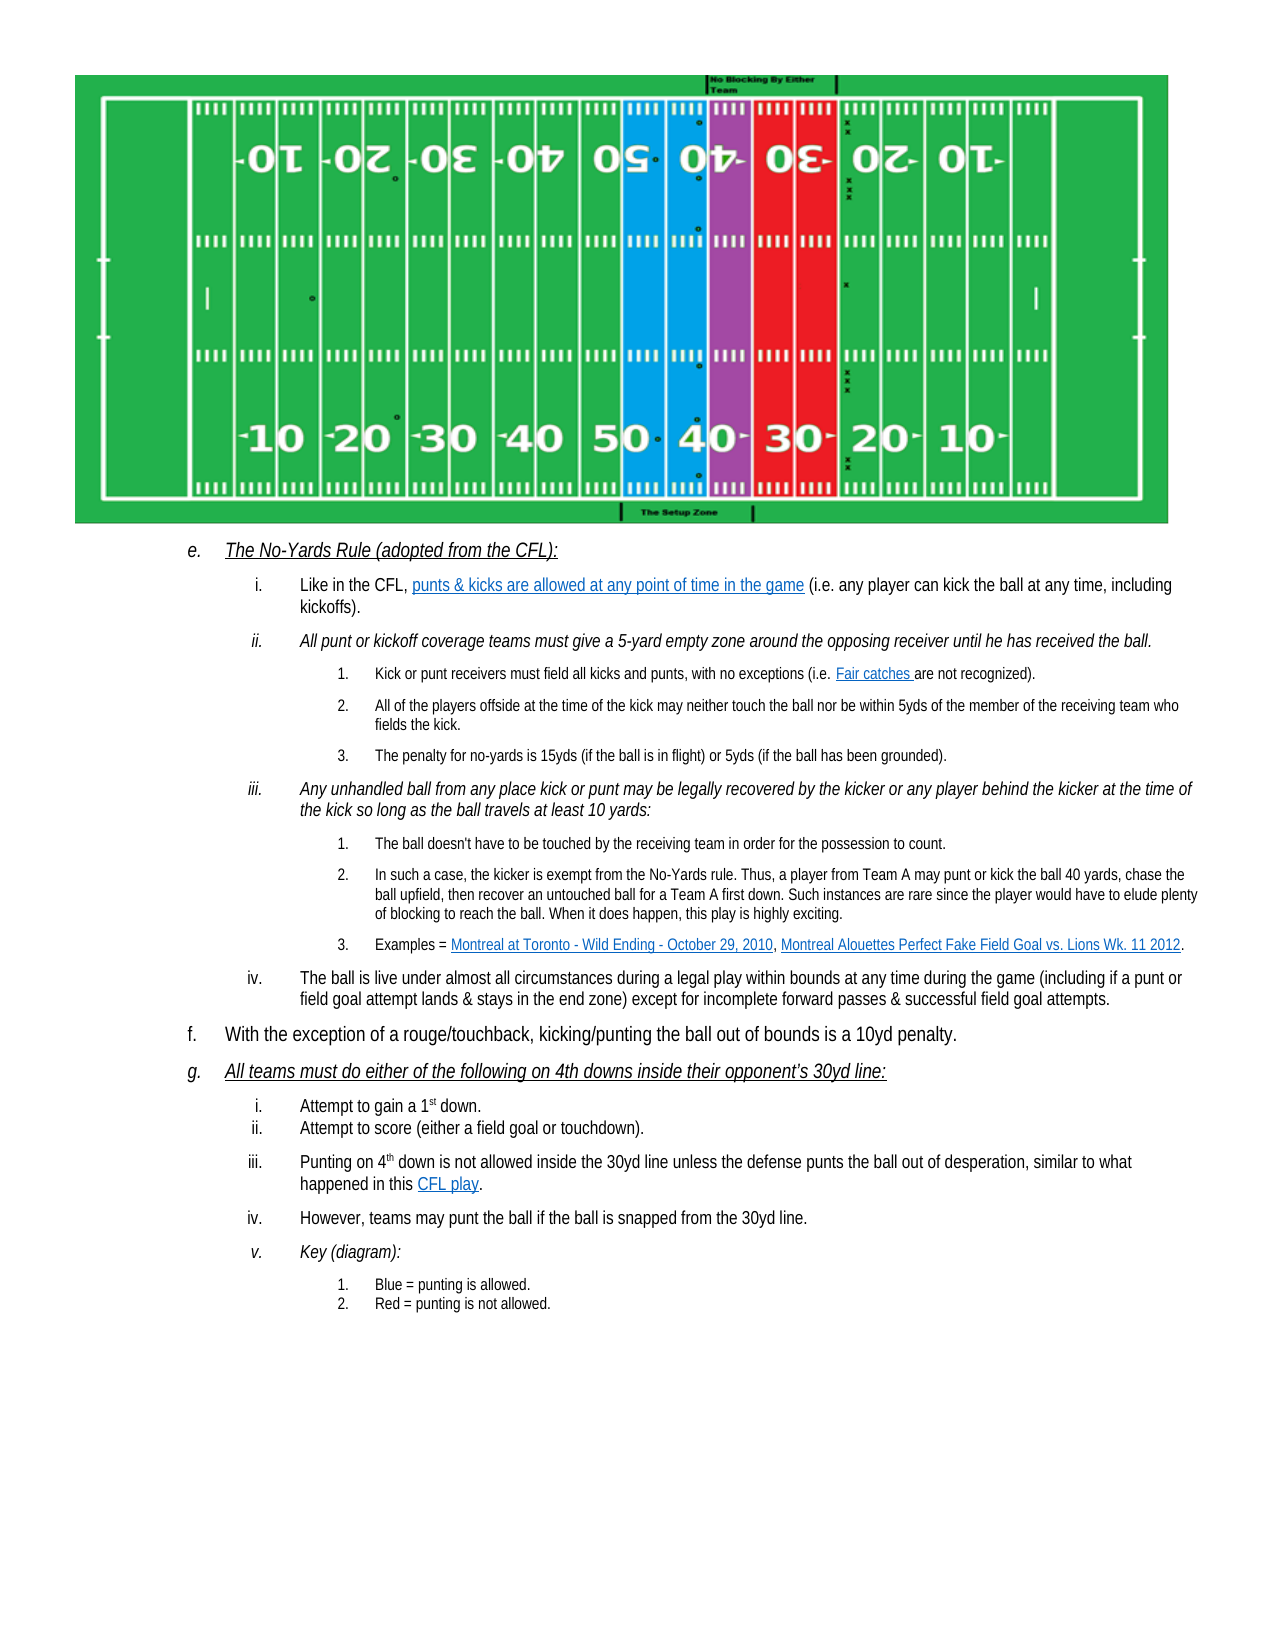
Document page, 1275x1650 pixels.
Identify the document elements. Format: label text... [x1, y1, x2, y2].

list Any unhandled ball from any place kick or punt may be legally recovered by the kicker or any player behind the kicker at the time of the kick so long as the ball travels at least 10 yards: [262, 778, 1200, 821]
list The ball is live under almost all circumstances during a legal play within bounds at any time during the game (including if a punt or field goal attempt lands & stays in the end zone) except for incomplete forward passes & successful field goal attempts. [262, 967, 1200, 1010]
list Key (diagram): [262, 1241, 1200, 1262]
list The No-Yards Rule (adopted from the CFL): [187, 537, 1200, 561]
list Punting on 4th down is not allowed inside the 30yd line unless the defense punts the ball out of desperation, similar to what happened in this CFL play. [262, 1151, 1200, 1194]
list The ball doesn't have to be touched by the receiving team in order for the possession to count. [337, 833, 1200, 853]
list Blue = punting is allowed. [337, 1275, 1200, 1294]
list However, teams may punt the ball if the ball is snapped from the 30yd line. [262, 1207, 1200, 1228]
picture [75, 75, 1169, 525]
list Kick or punt receivers must field all kicks and punts, with no exceptions (i.e. Fair catches are not recognized). [337, 664, 1200, 683]
list Attempt to gain a 1st down. [262, 1095, 1200, 1117]
list Like in the CFL, punts & kicks are allowed at any point of time in the game (i.e. any player can kick the ball at any time, including kickoffs). [262, 574, 1200, 617]
list Examples = Montreal at Toronto - Wild Ending - October 29, 2010, Montreal Alouettes Perfect Fake Field Goal vs. Lions Wk. 11 2012. [337, 935, 1200, 954]
list The penalty for no-yards is 15yds (if the ball is in flight) or 5yds (if the ball has been grounded). [337, 746, 1200, 765]
list All teams must do either of the following on 4th downs inside their opponent’s 30yd line: [187, 1059, 1200, 1083]
list In such a case, the kicker is exempt from the No-Yards rule. Thus, a player from Team A may punt or kick the ball 40 yards, chase the ball upfield, then recover an untouched ball for a Team A first down. Such instances are rare since the player would have to elude plenty of blocking to reach the ball. When it does happen, this play is highly exciting. [337, 865, 1200, 923]
list All punt or kickoff coverage teams must give a 5-yard empty zone around the opposing receiver until he has received the ball. [262, 629, 1200, 651]
list With the exception of a rouge/touchback, kicking/punting the ball out of bounds is a 10yd penalty. [187, 1022, 1200, 1046]
list Red = punting is not allowed. [337, 1294, 1200, 1313]
list Attempt to score (either a field goal or touchdown). [262, 1117, 1200, 1138]
list All of the players offside at the time of the kick may neither touch the ball nor be within 5yds of the member of the receiving team who fields the kick. [337, 695, 1200, 734]
